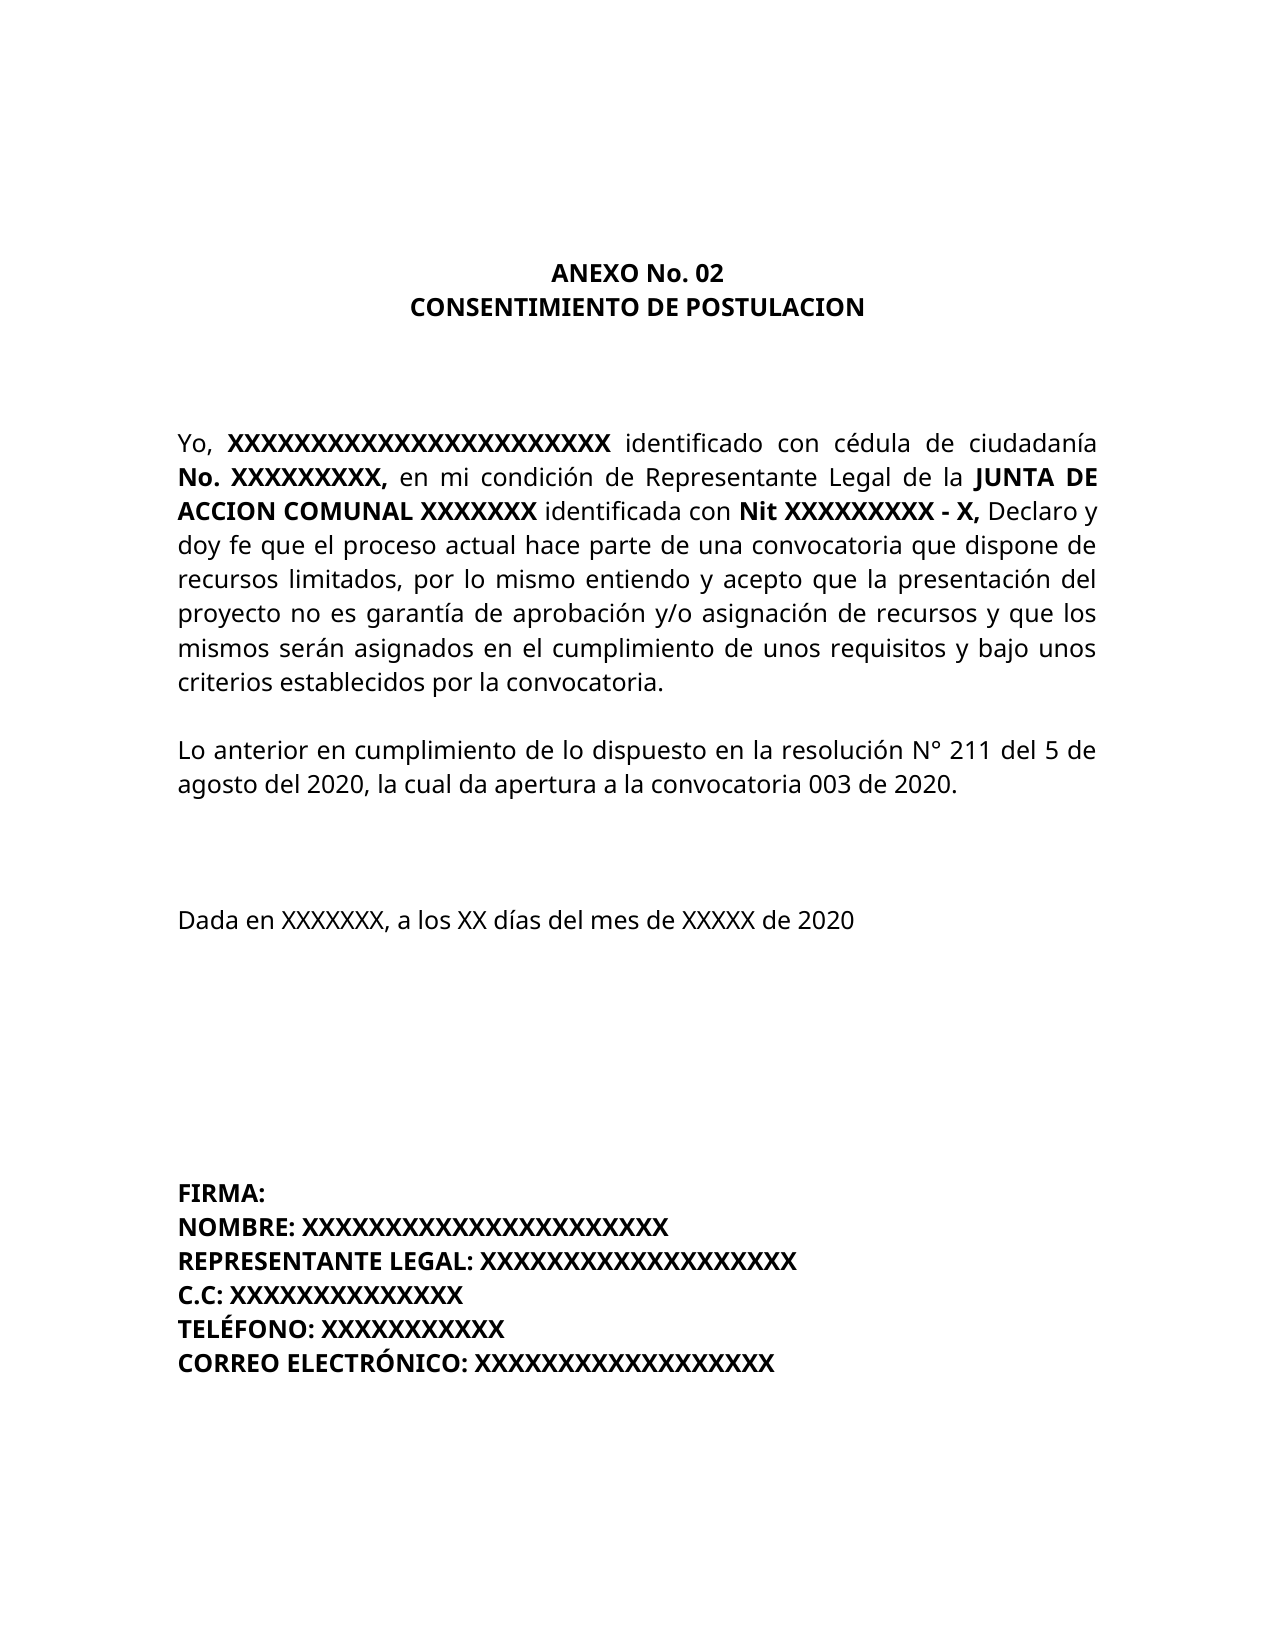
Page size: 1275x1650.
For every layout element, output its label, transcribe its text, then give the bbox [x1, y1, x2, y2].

text Yo, XXXXXXXXXXXXXXXXXXXXXXX identificado con cédula de ciudadanía No. XXXXXXXXX, en mi condición de Representante Legal de la JUNTA DE ACCION COMUNAL XXXXXXX identificada con Nit XXXXXXXXX - X, Declaro y doy fe que el proceso actual hace parte de una convocatoria que dispone de recursos limitados, por lo mismo entiendo y acepto que la presentación del proyecto no es garantía de aprobación y/o asignación de recursos y que los mismos serán asignados en el cumplimiento de unos requisitos y bajo unos criterios establecidos por la convocatoria. [177, 426, 1098, 698]
text C.C: XXXXXXXXXXXXXX TELÉFONO: XXXXXXXXXXX [177, 1277, 1098, 1346]
text Lo anterior en cumplimiento de lo dispuesto en la resolución N° 211 del 5 de agosto del 2020, la cual da apertura a la convocatoria 003 de 2020. [177, 732, 1098, 801]
text CORREO ELECTRÓNICO: XXXXXXXXXXXXXXXXXX [177, 1346, 1098, 1379]
text CONSENTIMIENTO DE POSTULACION [177, 289, 1098, 324]
text FIRMA: [177, 1175, 1098, 1209]
text NOMBRE: XXXXXXXXXXXXXXXXXXXXXX [177, 1209, 1098, 1243]
text ANEXO No. 02 [177, 256, 1098, 289]
text Dada en XXXXXXX, a los XX días del mes de XXXXX de 2020 [177, 903, 1098, 937]
text REPRESENTANTE LEGAL: XXXXXXXXXXXXXXXXXXX [177, 1243, 1098, 1277]
